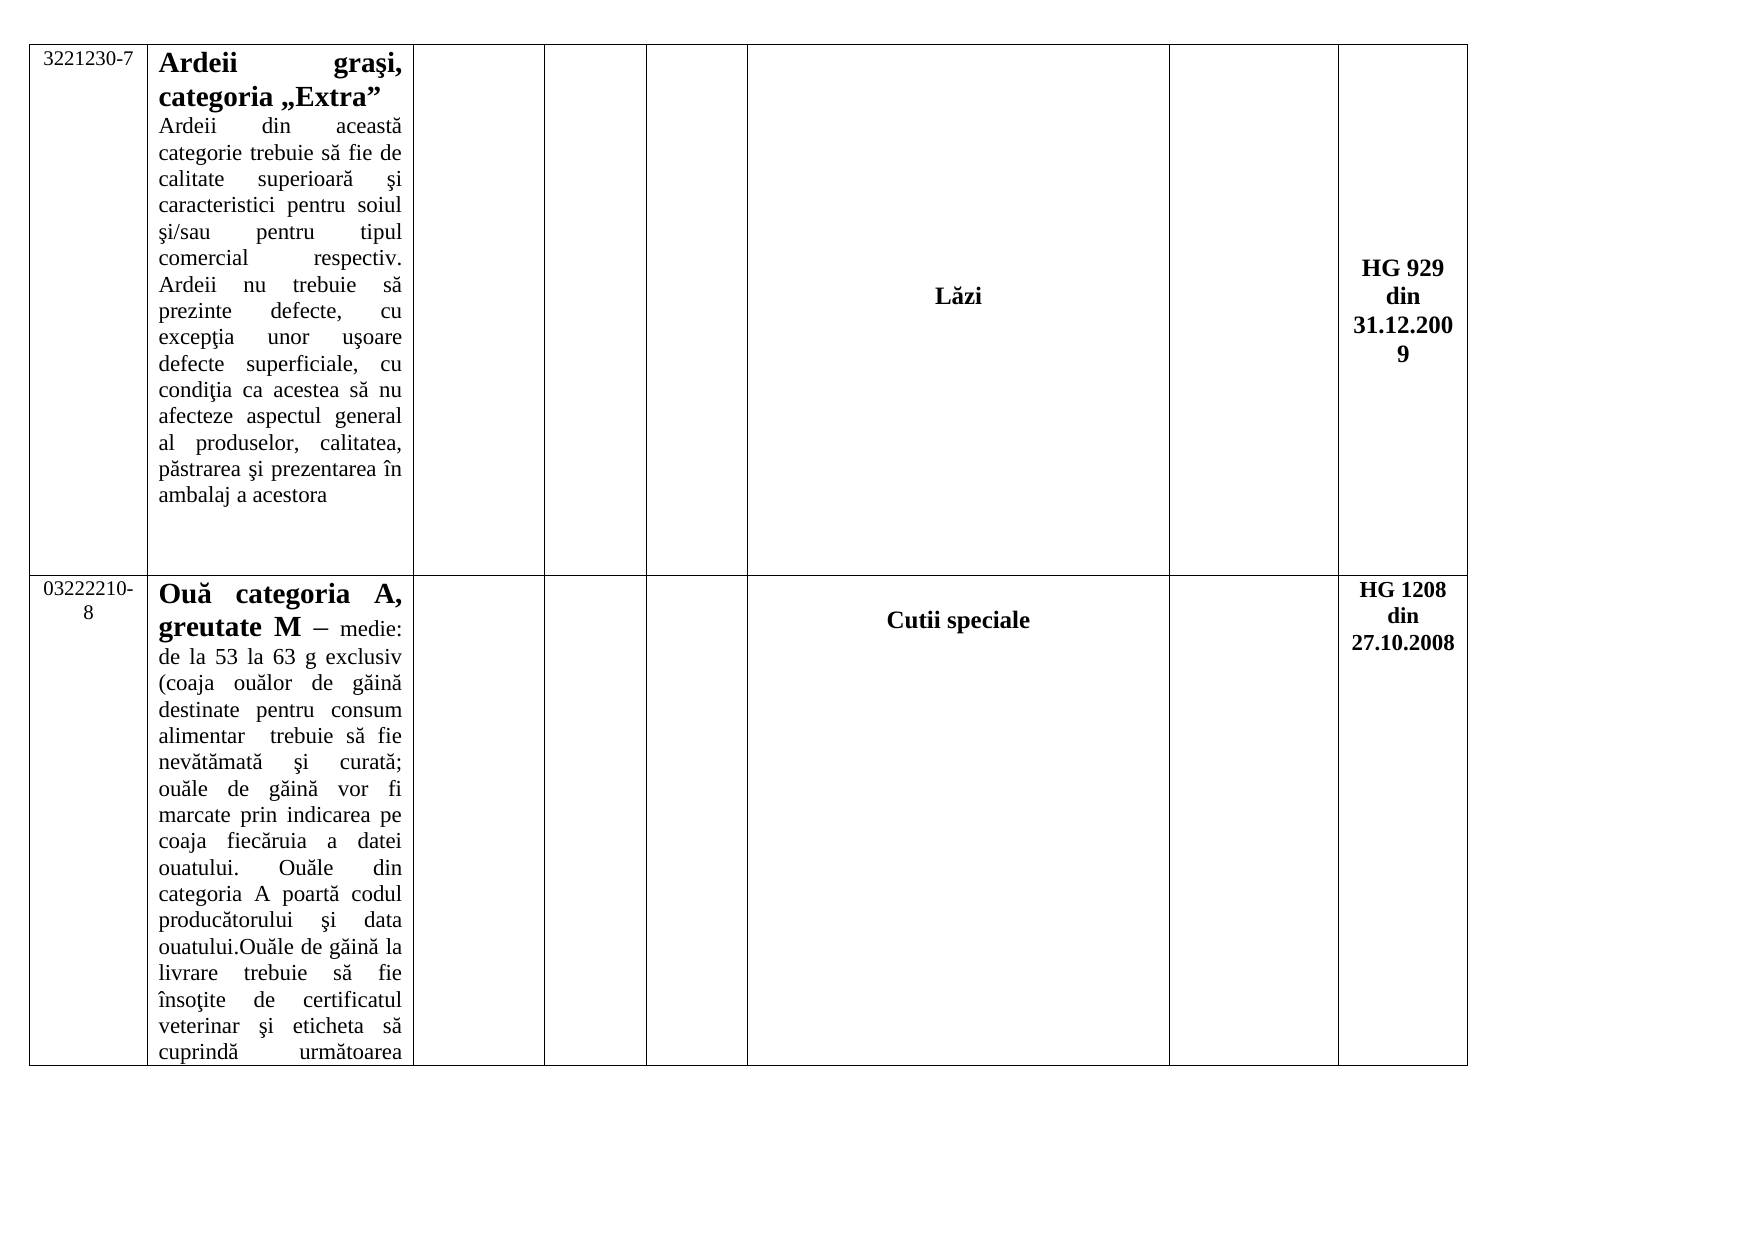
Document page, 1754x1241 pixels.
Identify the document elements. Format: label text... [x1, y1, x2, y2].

table_cell [1170, 45, 1338, 575]
table_cell Ardeii graşi, categoria „Extra” Ardeii din această categorie trebuie să fie de calitate superioară şi caracteristici pentru soiul şi/sau pentru tipul comercial respectiv. Ardeii nu trebuie să prezinte defecte, cu excepţia unor uşoare defecte superficiale, cu condiţia ca acestea să nu afecteze aspectul general al produselor, calitatea, păstrarea şi prezentarea în ambalaj a acestora [148, 45, 413, 575]
table_cell [414, 45, 544, 575]
table_cell 3221230-7 [30, 45, 147, 575]
table_cell Cutii speciale [748, 576, 1169, 1065]
table_cell [545, 45, 646, 575]
table_cell 03222210-8 [30, 576, 147, 1065]
table_cell [414, 576, 544, 1065]
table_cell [1339, 45, 1467, 575]
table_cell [148, 576, 413, 1065]
table_cell [1170, 576, 1338, 1065]
table_cell [647, 576, 747, 1065]
table_cell Lăzi [748, 45, 1169, 575]
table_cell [1339, 576, 1467, 1065]
table_cell [545, 576, 646, 1065]
table_cell [647, 45, 747, 575]
